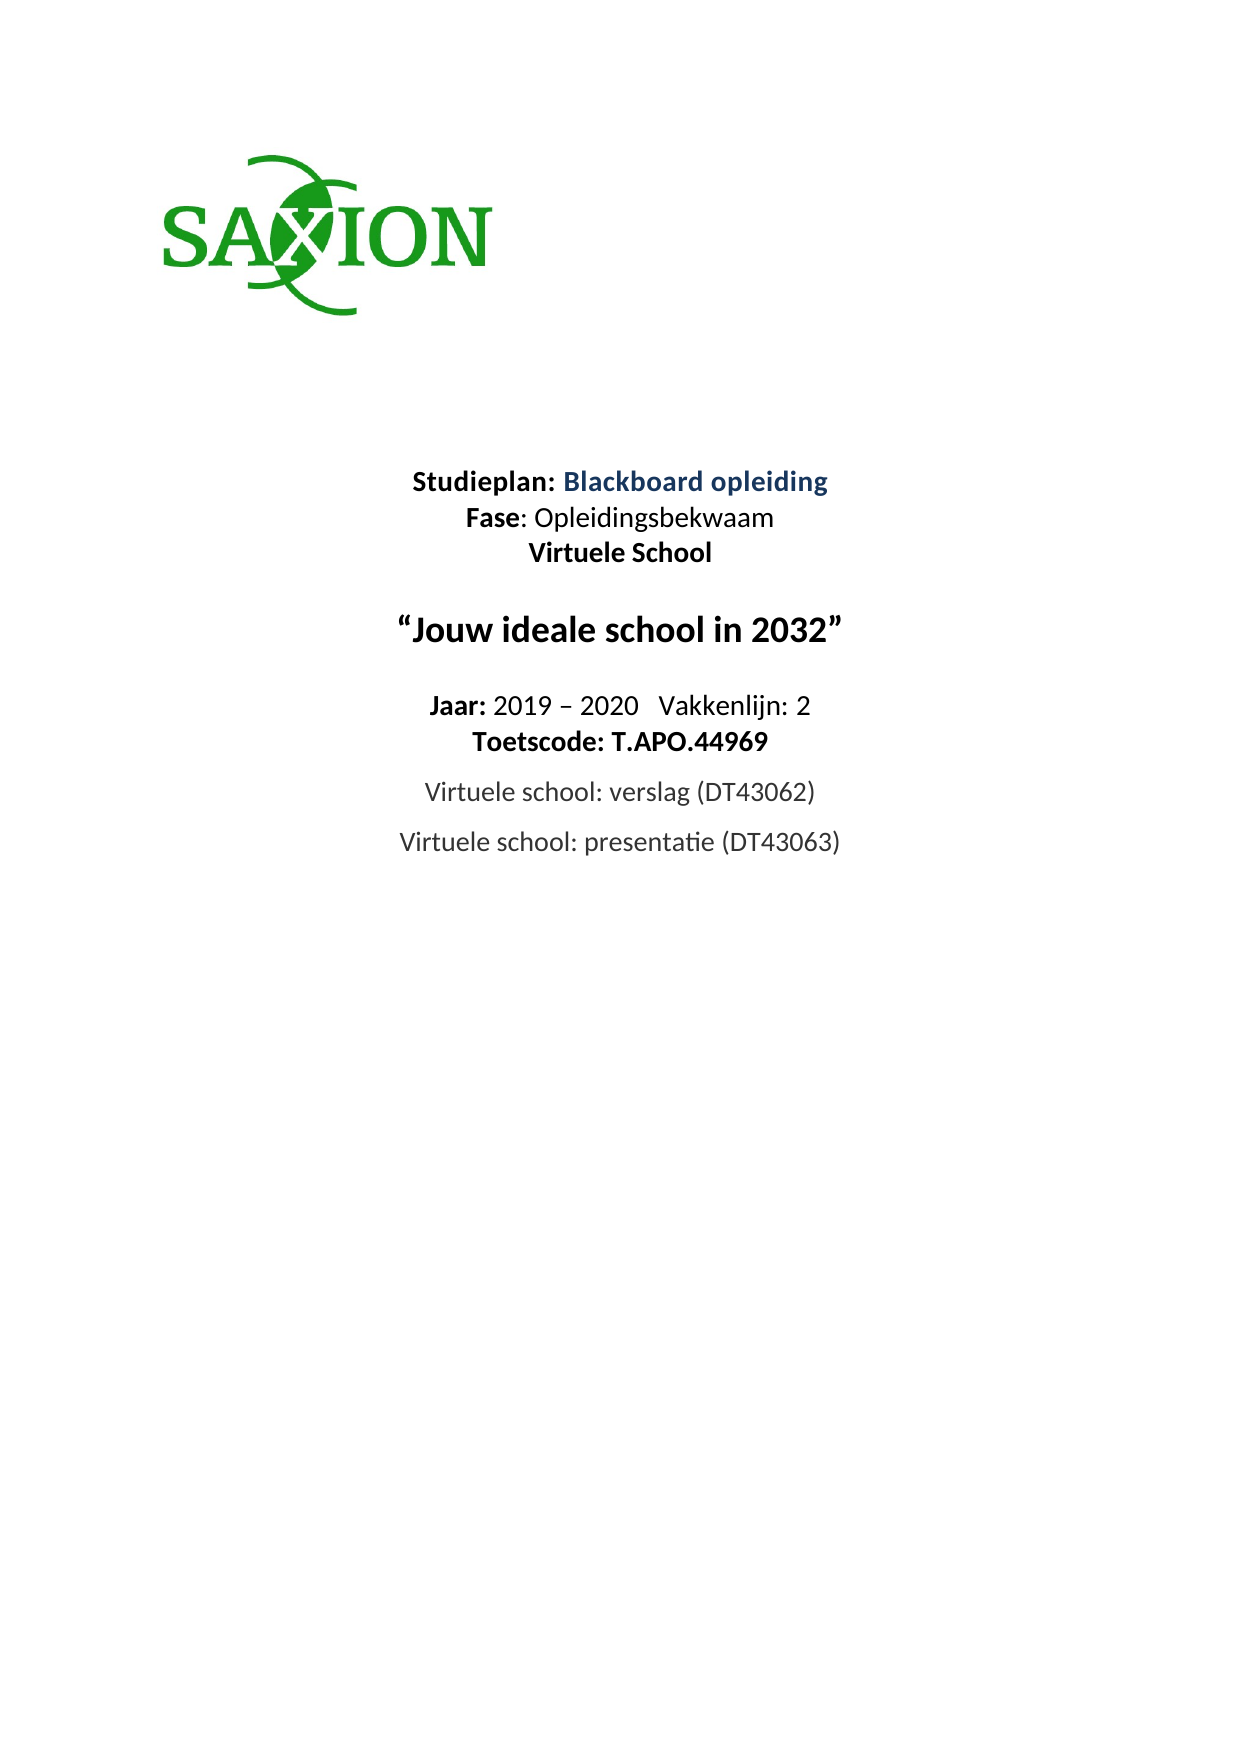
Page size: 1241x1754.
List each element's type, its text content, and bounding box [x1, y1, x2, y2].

text “Jouw ideale school in 2032” [148, 606, 1092, 651]
subtitle Virtuele school: verslag (DT43062) [148, 774, 1092, 808]
text Fase: Opleidingsbekwaam [148, 499, 1092, 534]
text Jaar: 2019 – 2020 Vakkenlijn: 2 [148, 687, 1092, 723]
text Virtuele School [148, 534, 1092, 570]
subtitle Virtuele school: presentatie (DT43063) [148, 824, 1092, 858]
picture [147, 147, 509, 323]
text Studieplan: Blackboard opleiding [148, 463, 1092, 499]
text Toetscode: T.APO.44969 [148, 723, 1092, 758]
